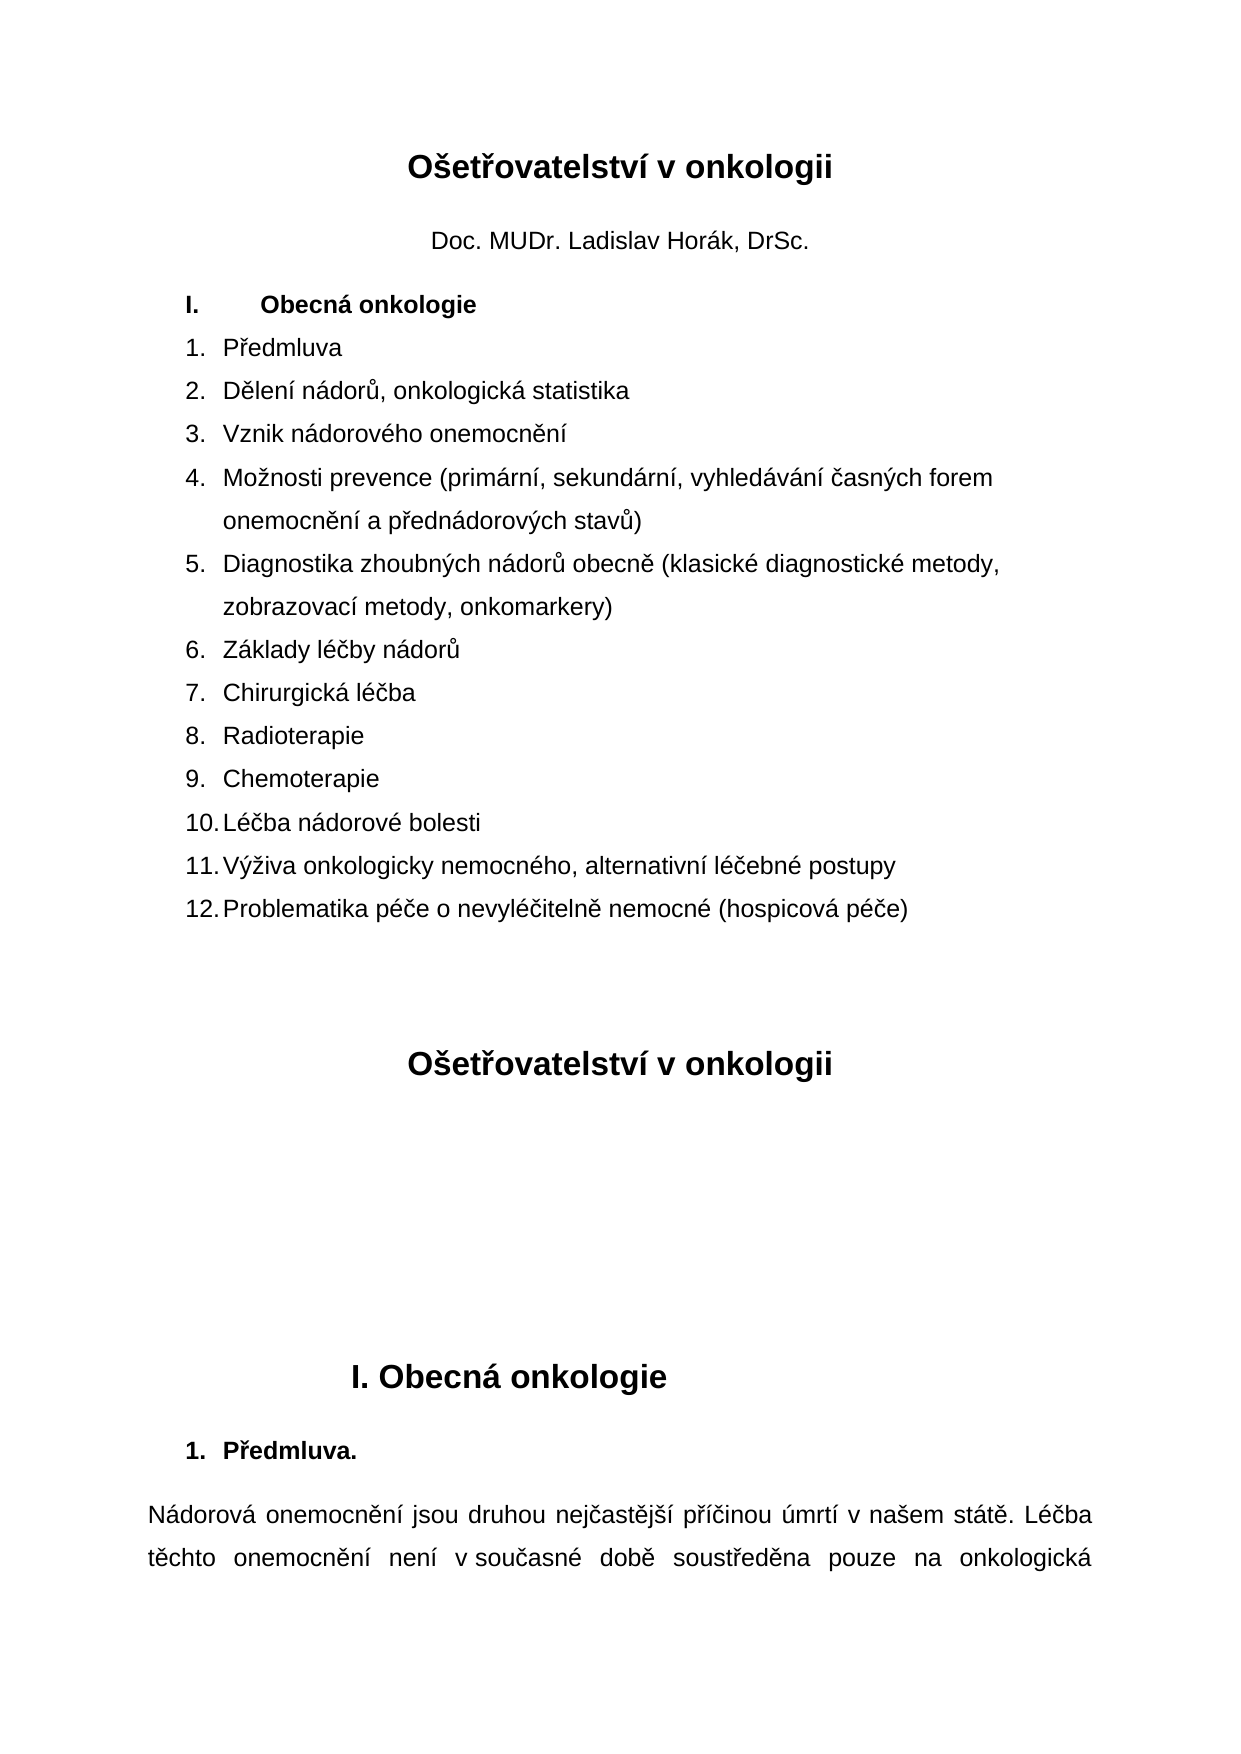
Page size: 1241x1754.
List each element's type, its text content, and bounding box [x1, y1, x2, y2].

list Základy léčby nádorů [185, 635, 1093, 664]
list Problematika péče o nevyléčitelně nemocné (hospicová péče) [185, 894, 1093, 922]
list Chemoterapie [185, 764, 1093, 793]
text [148, 1500, 1093, 1572]
list Dělení nádorů, onkologická statistika [185, 376, 1093, 405]
list Vznik nádorového onemocnění [185, 419, 1093, 448]
list Výživa onkologicky nemocného, alternativní léčebné postupy [185, 851, 1093, 879]
list Léčba nádorové bolesti [185, 807, 1093, 836]
list Možnosti prevence (primární, sekundární, vyhledávání časných forem onemocnění a přednádorových stavů) [185, 462, 1093, 534]
text I. Obecná onkologie [148, 1357, 1093, 1396]
list Diagnostika zhoubných nádorů obecně (klasické diagnostické metody, zobrazovací metody, onkomarkery) [185, 549, 1093, 621]
text Doc. MUDr. Ladislav Horák, DrSc. [148, 226, 1093, 255]
list Chirurgická léčba [185, 678, 1093, 707]
list Obecná onkologie [185, 290, 1093, 319]
list Předmluva [185, 333, 1093, 362]
text Ošetřovatelství v onkologii [148, 148, 1093, 186]
list Předmluva. [185, 1436, 1093, 1464]
list Radioterapie [185, 721, 1093, 750]
text Ošetřovatelství v onkologii [148, 1044, 1093, 1082]
